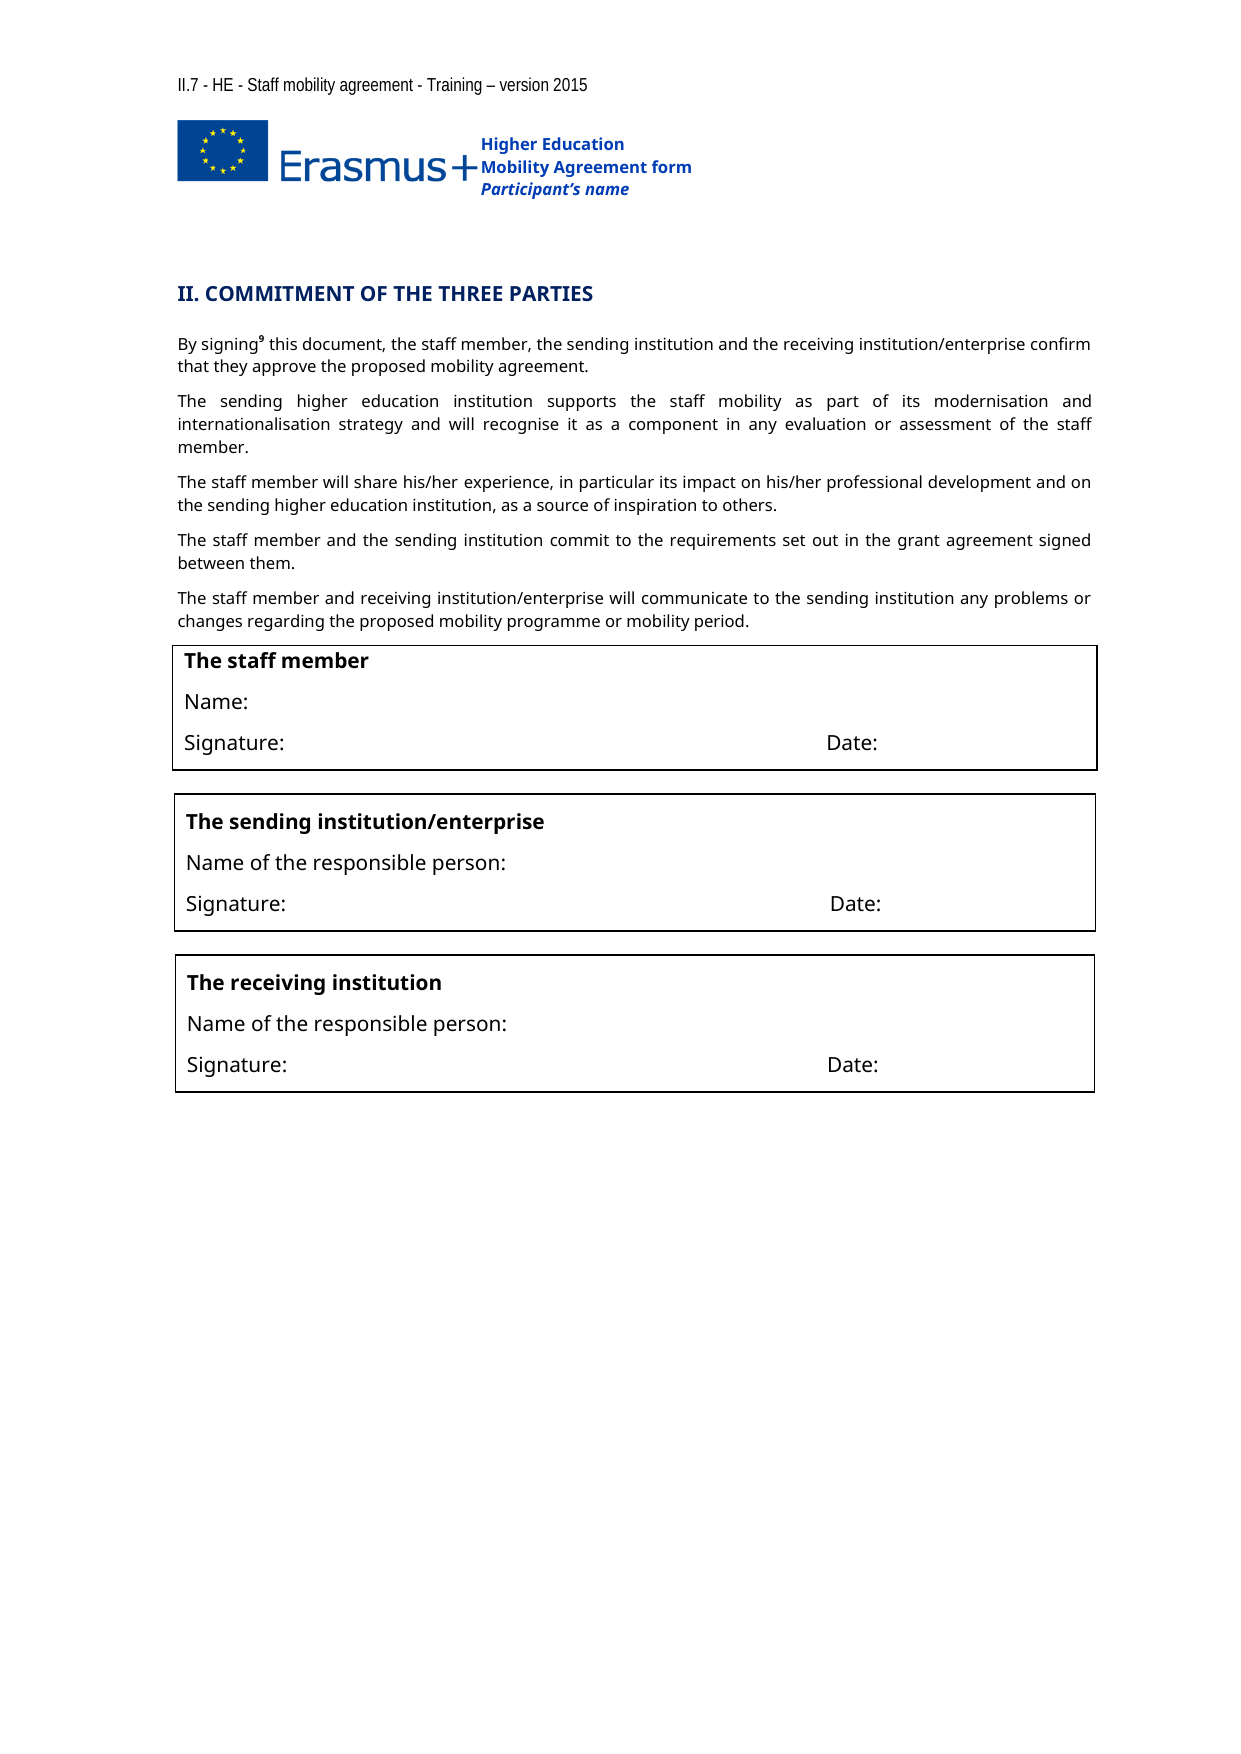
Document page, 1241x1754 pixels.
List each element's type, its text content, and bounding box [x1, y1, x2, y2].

text II. COMMITMENT OF THE THREE PARTIES [177, 279, 1092, 307]
text By signing this document, the staff member, the sending institution and the receiving institution/enterprise confirm that they approve the proposed mobility agreement. [177, 332, 1092, 378]
text The staff member and the sending institution commit to the requirements set out in the grant agreement signed between them. [177, 529, 1092, 574]
table_header The staff member Name: Signature: Date: [173, 646, 1096, 769]
text The sending higher education institution supports the staff mobility as part of its modernisation and internationalisation strategy and will recognise it as a component in any evaluation or assessment of the staff member. [177, 390, 1092, 458]
table_header The sending institution/enterprise Name of the responsible person: Signature: Date: [175, 795, 1095, 930]
picture [177, 120, 478, 182]
table_header The receiving institution Name of the responsible person: Signature: Date: [176, 956, 1094, 1091]
text The staff member and receiving institution/enterprise will communicate to the sending institution any problems or changes regarding the proposed mobility programme or mobility period. [177, 587, 1092, 632]
text The staff member will share his/her experience, in particular its impact on his/her professional development and on the sending higher education institution, as a source of inspiration to others. [177, 471, 1092, 516]
